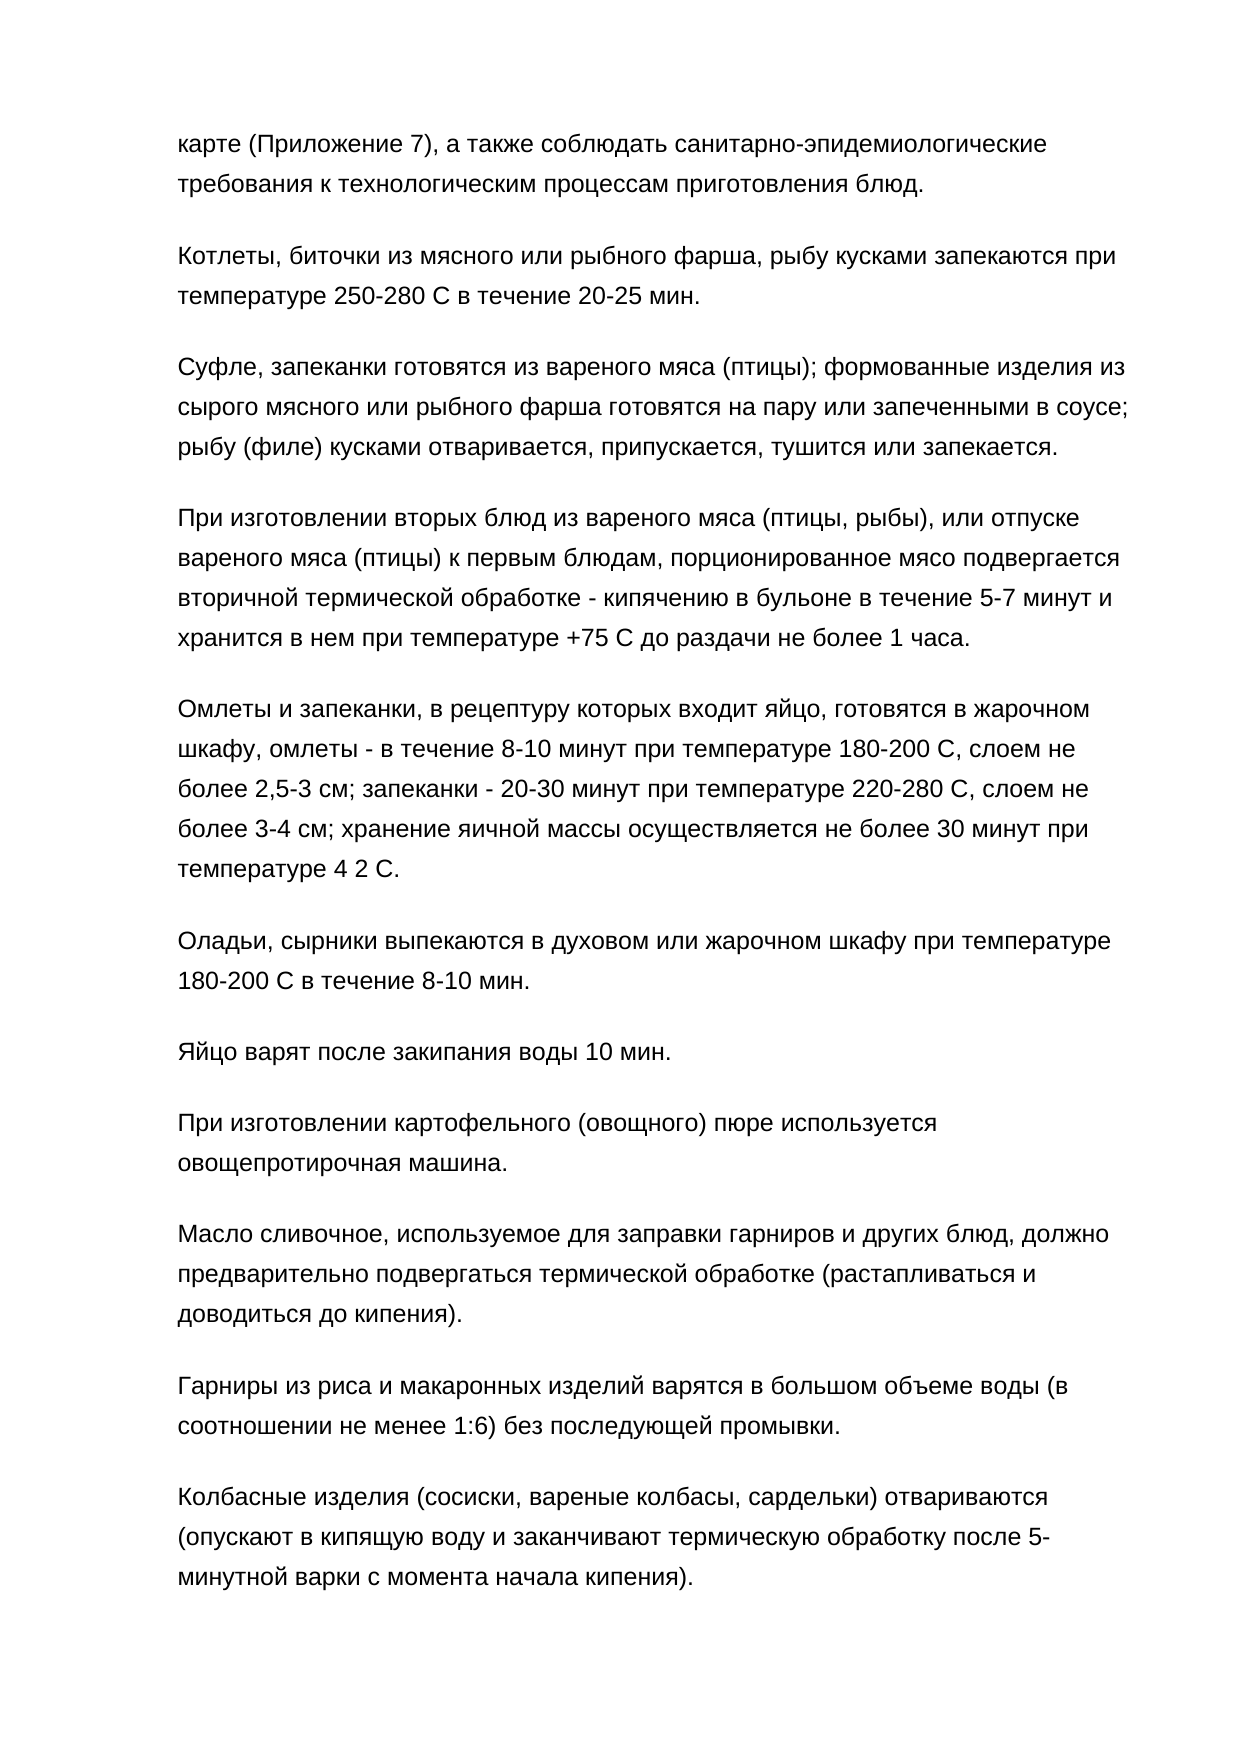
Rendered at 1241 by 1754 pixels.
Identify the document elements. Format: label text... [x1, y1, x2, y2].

text Яйцо варят после закипания воды 10 мин. [177, 1026, 1152, 1066]
text При изготовлении вторых блюд из вареного мяса (птицы, рыбы), или отпуске вареного мяса (птицы) к первым блюдам, порционированное мясо подвергается вторичной термической обработке - кипячению в бульоне в течение 5-7 минут и хранится в нем при температуре +75 С до раздачи не более 1 часа. [177, 492, 1152, 652]
text Суфле, запеканки готовятся из вареного мяса (птицы); формованные изделия из сырого мясного или рыбного фарша готовятся на пару или запеченными в соусе; рыбу (филе) кусками отваривается, припускается, тушится или запекается. [177, 341, 1152, 461]
text Колбасные изделия (сосиски, вареные колбасы, сардельки) отвариваются (опускают в кипящую воду и заканчивают термическую обработку после 5-минутной варки с момента начала кипения). [177, 1471, 1152, 1591]
text Котлеты, биточки из мясного или рыбного фарша, рыбу кусками запекаются при температуре 250-280 С в течение 20-25 мин. [177, 229, 1152, 309]
text Гарниры из риса и макаронных изделий варятся в большом объеме воды (в соотношении не менее 1:6) без последующей промывки. [177, 1359, 1152, 1439]
text Масло сливочное, используемое для заправки гарниров и других блюд, должно предварительно подвергаться термической обработке (растапливаться и доводиться до кипения). [177, 1208, 1152, 1328]
text Омлеты и запеканки, в рецептуру которых входит яйцо, готовятся в жарочном шкафу, омлеты - в течение 8-10 минут при температуре 180-200 С, слоем не более 2,5-3 см; запеканки - 20-30 минут при температуре 220-280 С, слоем не более 3-4 см; хранение яичной массы осуществляется не более 30 минут при температуре 4 2 С. [177, 683, 1152, 883]
text Оладьи, сырники выпекаются в духовом или жарочном шкафу при температуре 180-200 С в течение 8-10 мин. [177, 914, 1152, 994]
text При изготовлении картофельного (овощного) пюре используется овощепротирочная машина. [177, 1097, 1152, 1177]
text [177, 118, 1152, 198]
